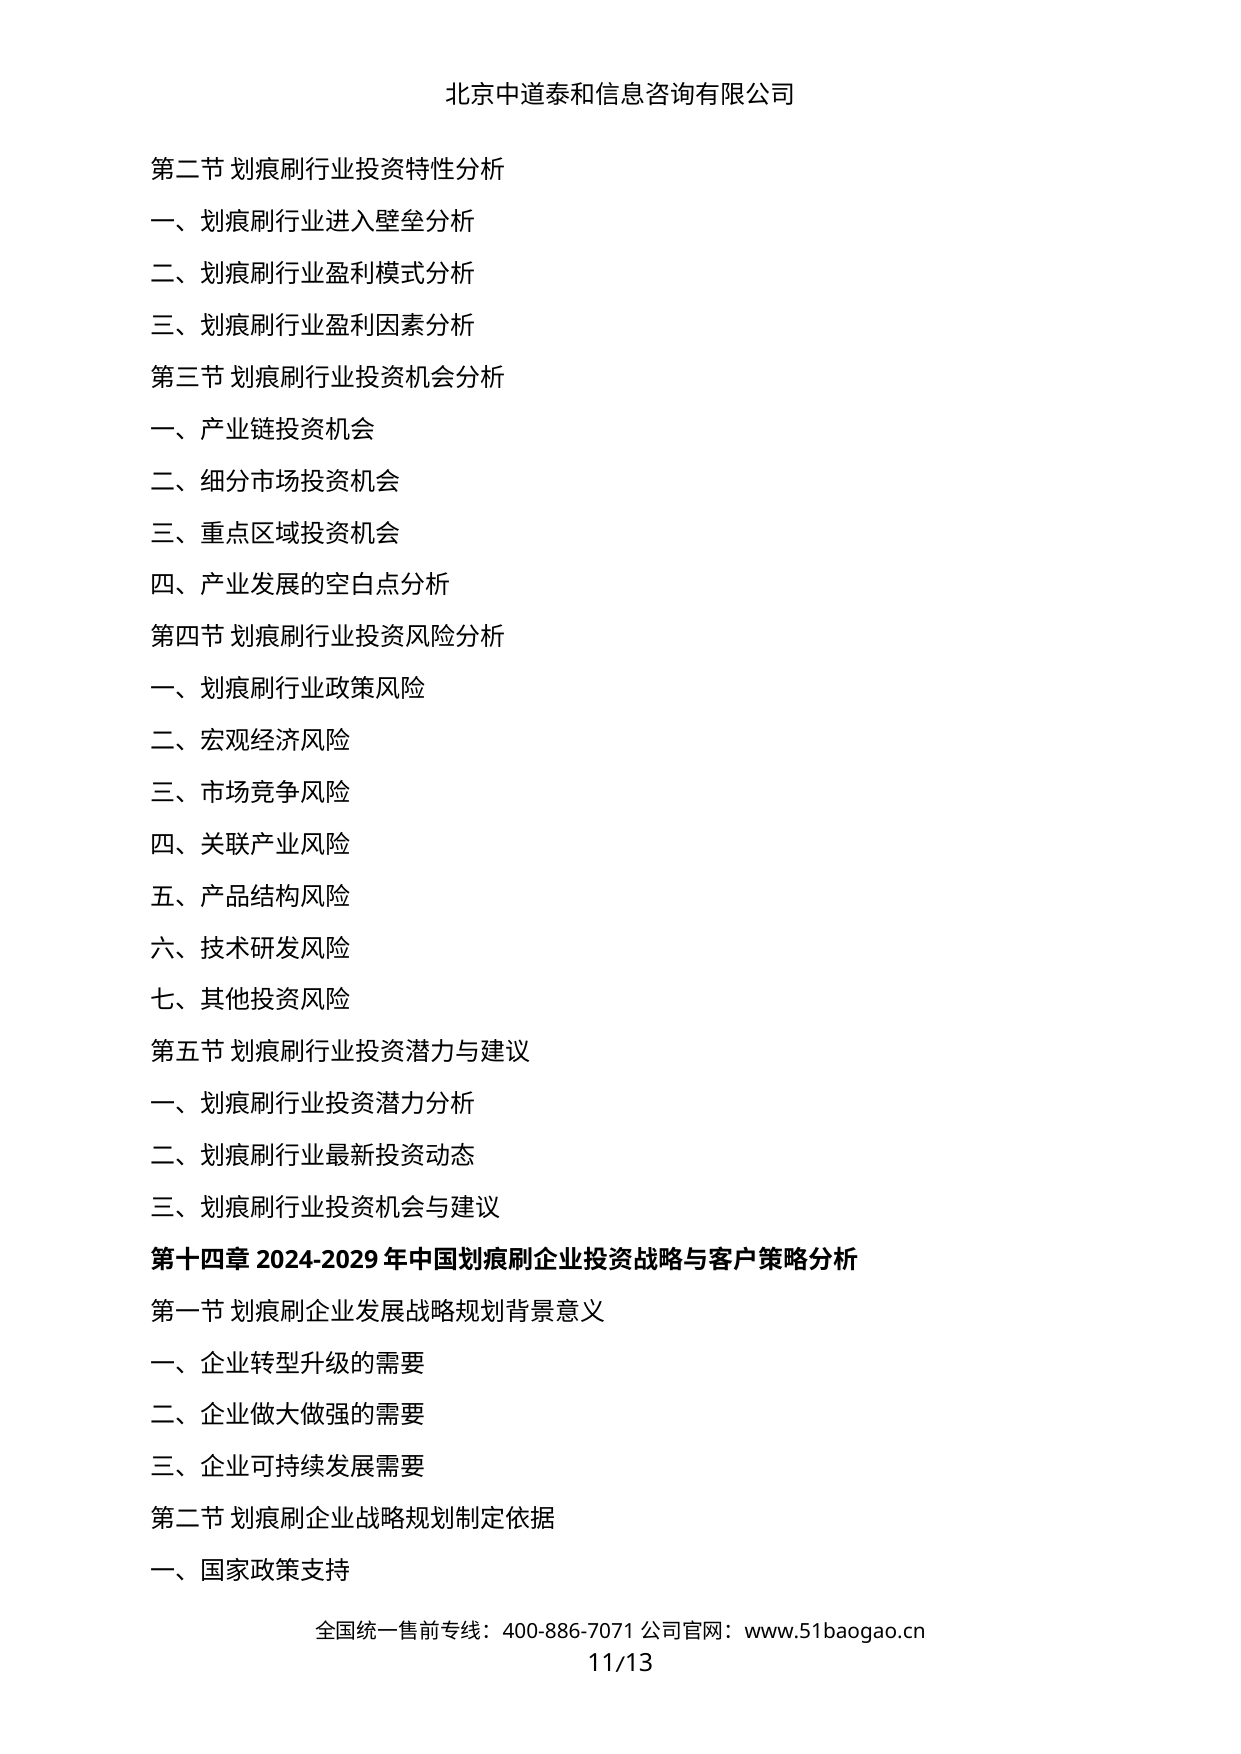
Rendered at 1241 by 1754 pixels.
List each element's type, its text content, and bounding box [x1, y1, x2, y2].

text 二、划痕刷行业最新投资动态 [150, 1136, 1090, 1172]
text 七、其他投资风险 [150, 980, 1090, 1016]
text 二、细分市场投资机会 [150, 461, 1090, 497]
text 第一节 划痕刷企业发展战略规划背景意义 [150, 1291, 1090, 1327]
text 第十四章 2024-2029年中国划痕刷企业投资战略与客户策略分析 [150, 1239, 1090, 1276]
text 第四节 划痕刷行业投资风险分析 [150, 617, 1090, 653]
text 一、企业转型升级的需要 [150, 1343, 1090, 1379]
text 一、产业链投资机会 [150, 409, 1090, 446]
text 四、产业发展的空白点分析 [150, 565, 1090, 601]
text 六、技术研发风险 [150, 928, 1090, 964]
text 第二节 划痕刷企业战略规划制定依据 [150, 1499, 1090, 1535]
text 一、国家政策支持 [150, 1551, 1090, 1587]
text 第三节 划痕刷行业投资机会分析 [150, 357, 1090, 394]
text 二、企业做大做强的需要 [150, 1395, 1090, 1431]
text 二、宏观经济风险 [150, 721, 1090, 757]
text 第五节 划痕刷行业投资潜力与建议 [150, 1032, 1090, 1068]
text 四、关联产业风险 [150, 824, 1090, 861]
text 三、重点区域投资机会 [150, 513, 1090, 549]
text 五、产品结构风险 [150, 876, 1090, 912]
text 一、划痕刷行业进入壁垒分析 [150, 202, 1090, 238]
text 第二节 划痕刷行业投资特性分析 [150, 150, 1090, 186]
text 三、划痕刷行业盈利因素分析 [150, 306, 1090, 342]
text 三、市场竞争风险 [150, 772, 1090, 809]
text 三、企业可持续发展需要 [150, 1447, 1090, 1483]
text 一、划痕刷行业投资潜力分析 [150, 1084, 1090, 1120]
text 一、划痕刷行业政策风险 [150, 669, 1090, 705]
text 三、划痕刷行业投资机会与建议 [150, 1187, 1090, 1224]
text 二、划痕刷行业盈利模式分析 [150, 254, 1090, 290]
